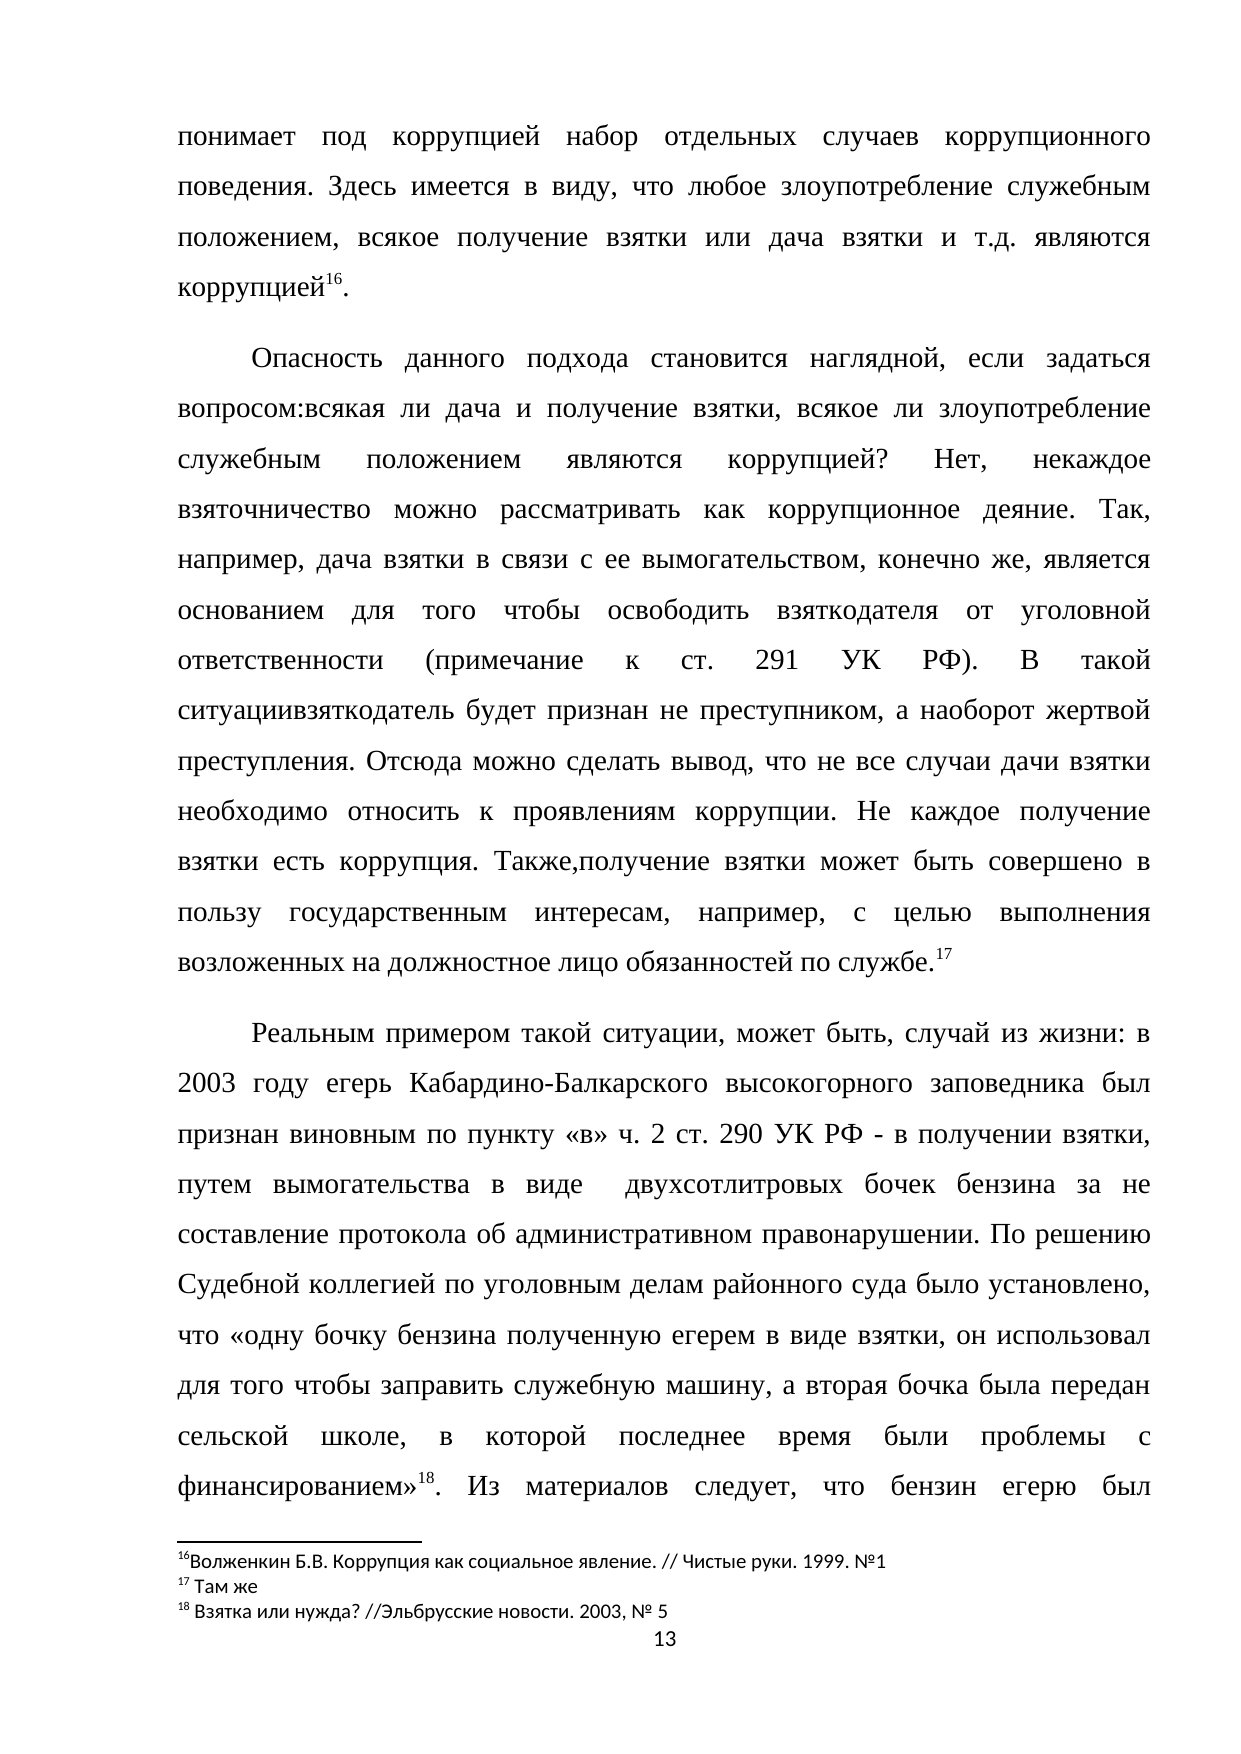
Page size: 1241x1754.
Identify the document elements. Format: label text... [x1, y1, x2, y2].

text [177, 1015, 1152, 1501]
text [177, 118, 1152, 303]
text Опасность данного подхода становится наглядной, если задаться вопросом:всякая ли дача и получение взятки, всякое ли злоупотребление служебным положением являются коррупцией? Нет, некаждое взяточничество можно рассматривать как коррупционное деяние. Так, например, дача взятки в связи с ее вымогательством, конечно же, является основанием для того чтобы освободить взяткодателя от уголовной ответственности (примечание к ст. 291 УК РФ). В такой ситуациивзяткодатель будет признан не преступником, а наоборот жертвой преступления. Отсюда можно сделать вывод, что не все случаи дачи взятки необходимо относить к проявлениям коррупции. Не каждое получение взятки есть коррупция. Также,получение взятки может быть совершено в пользу государственным интересам, например, с целью выполнения возложенных на должностное лицо обязанностей по службе. [177, 340, 1152, 977]
